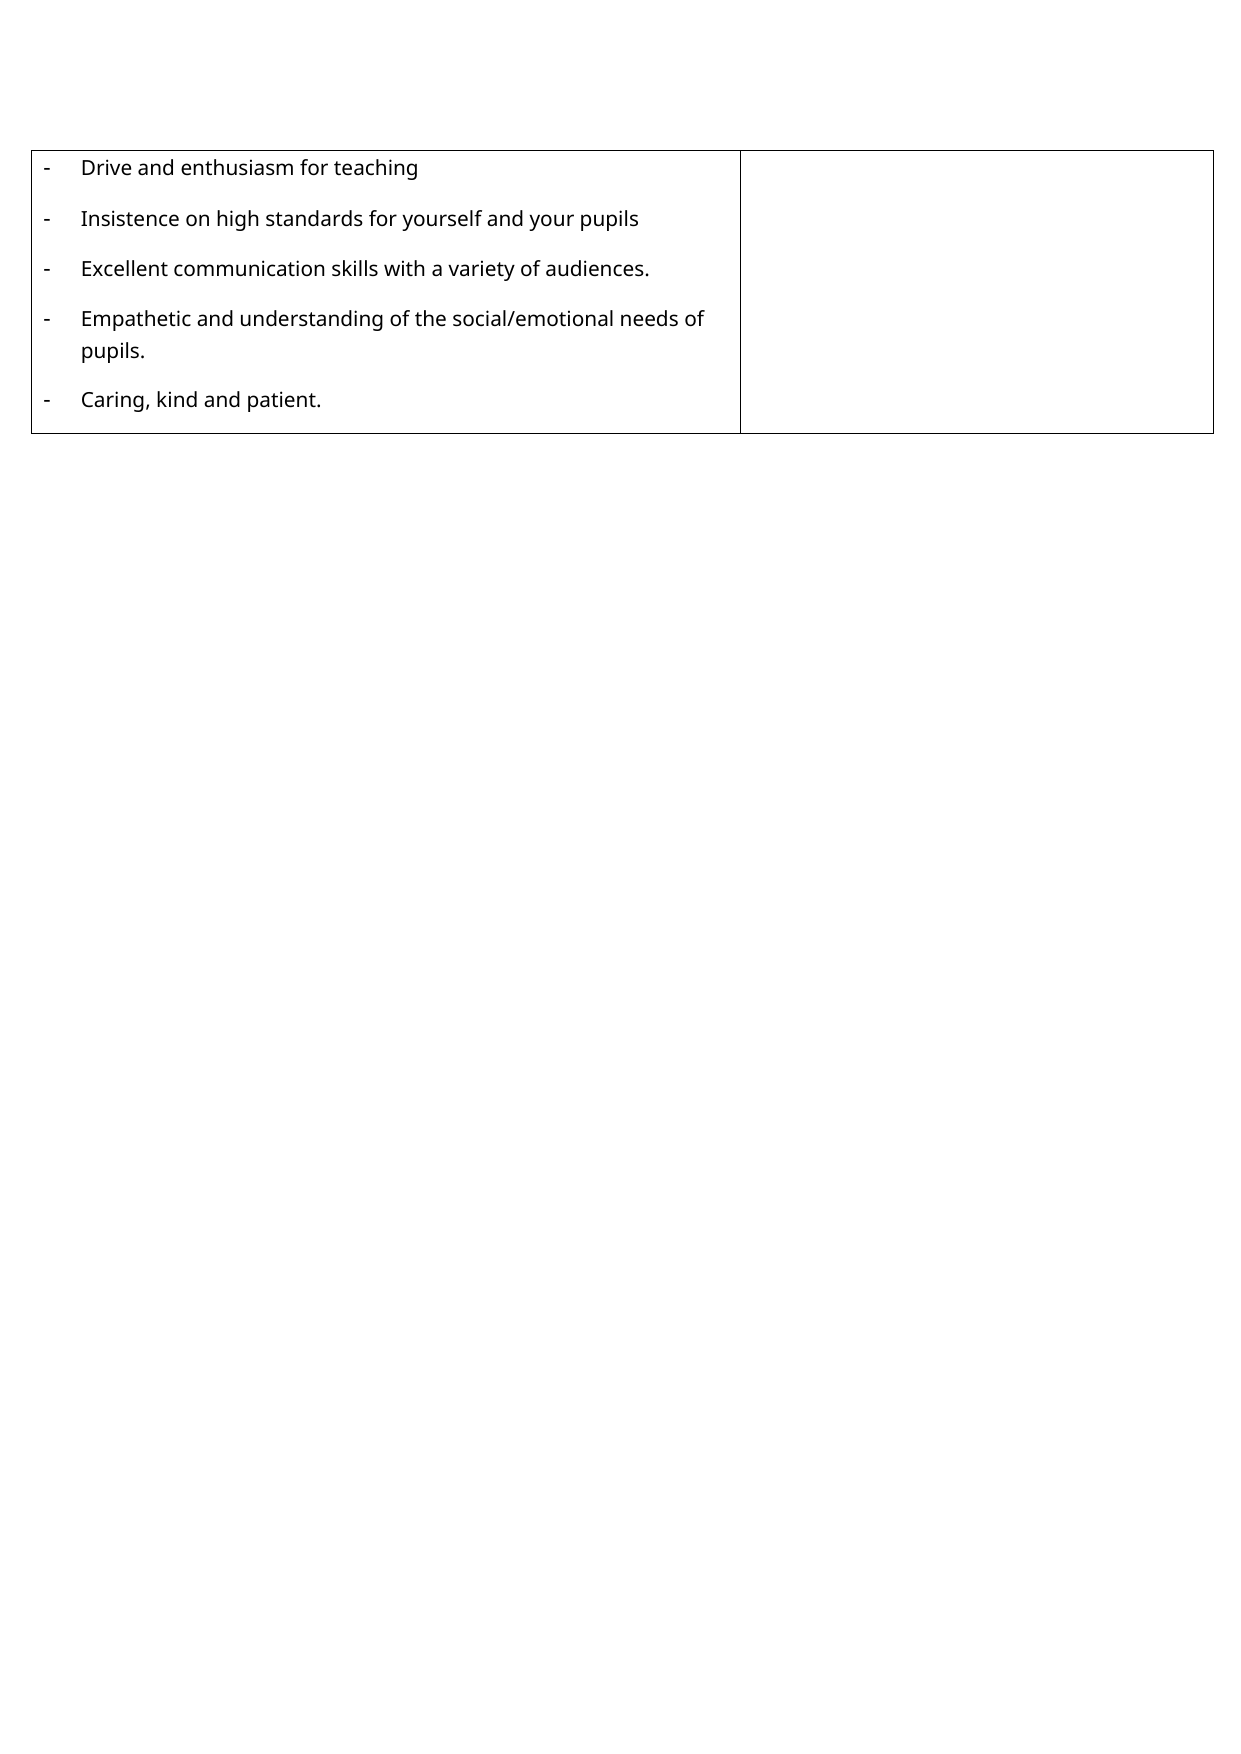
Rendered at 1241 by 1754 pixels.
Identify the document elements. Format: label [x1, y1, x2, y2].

table_cell [741, 151, 1213, 433]
table_cell [32, 151, 740, 433]
